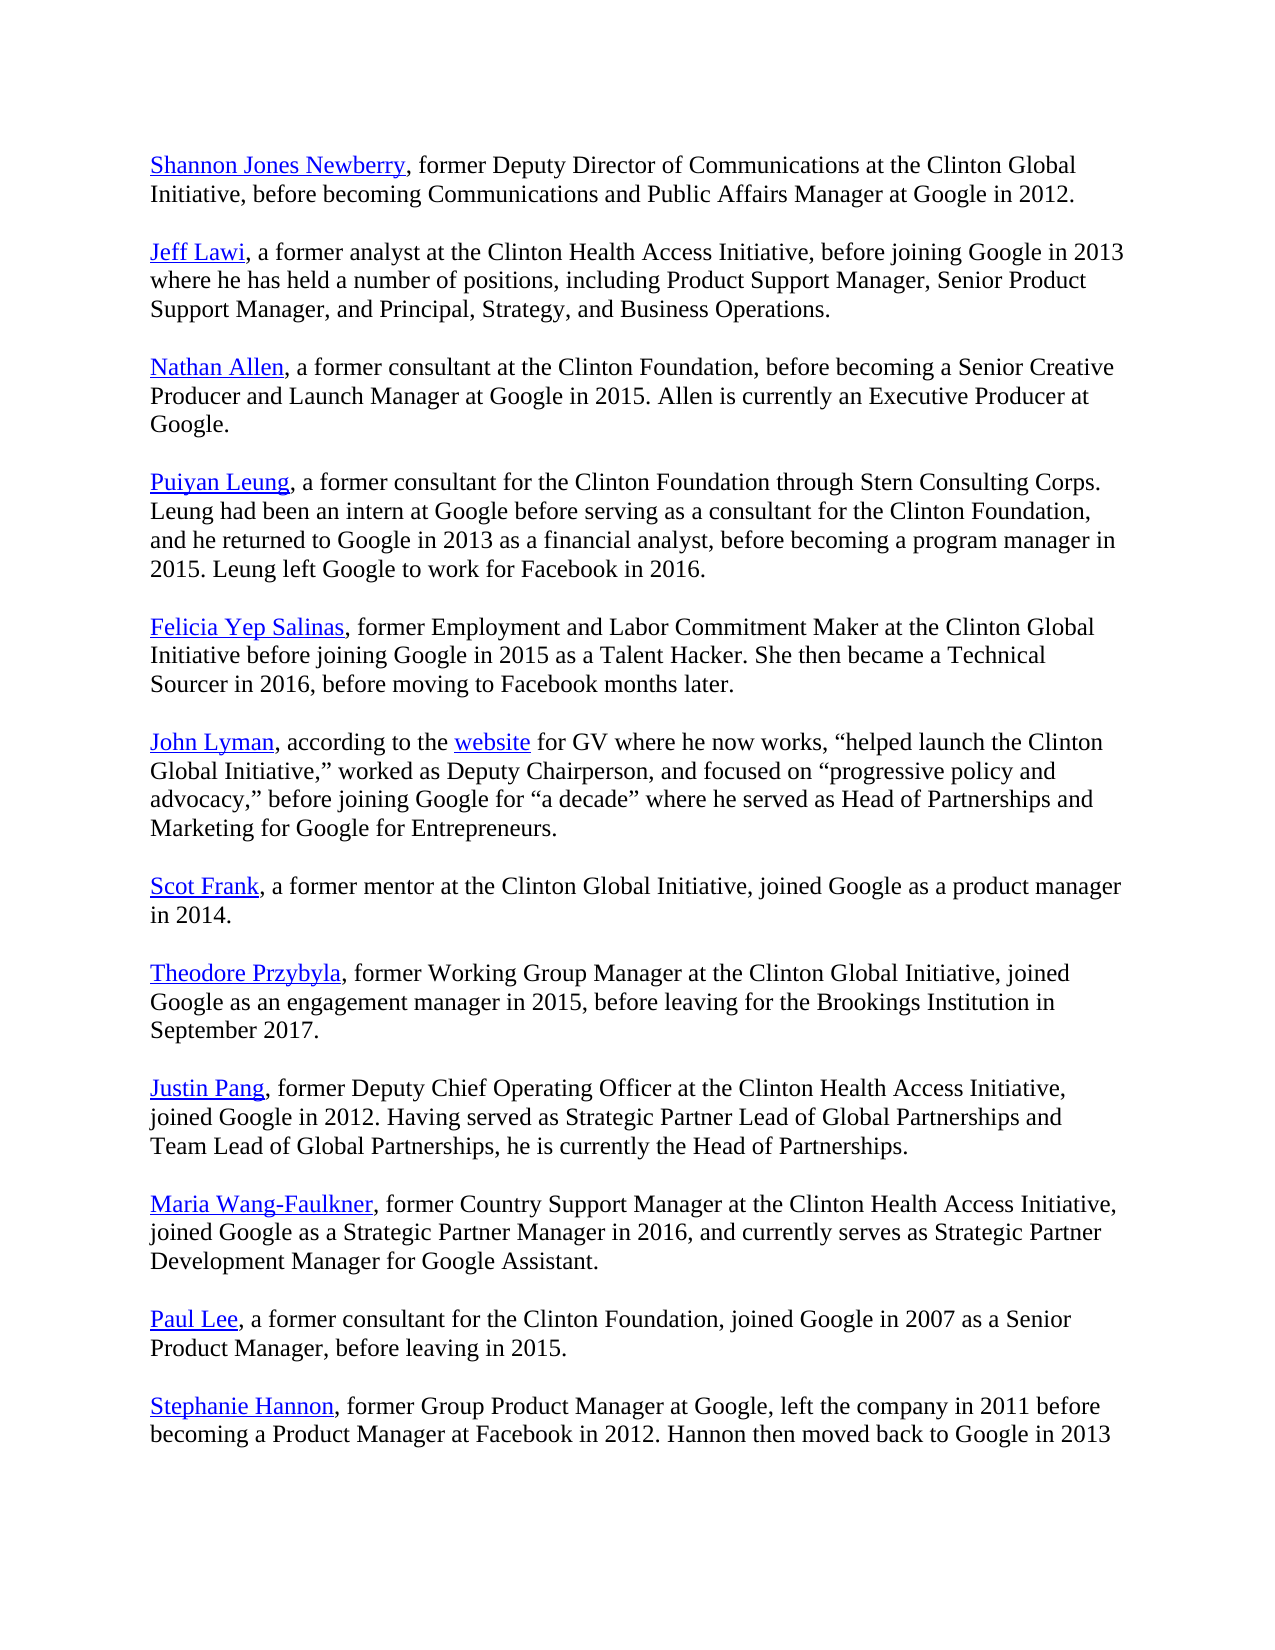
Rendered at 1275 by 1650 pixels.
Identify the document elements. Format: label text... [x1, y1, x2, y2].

text Nathan Allen, a former consultant at the Clinton Foundation, before becoming a Senior Creative Producer and Launch Manager at Google in 2015. Allen is currently an Executive Producer at Google. [150, 352, 1125, 438]
text John Lyman, according to the website for GV where he now works, “helped launch the Clinton Global Initiative,” worked as Deputy Chairperson, and focused on “progressive policy and advocacy,” before joining Google for “a decade” where he served as Head of Partnerships and Marketing for Google for Entrepreneurs. [150, 727, 1125, 842]
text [150, 1391, 1125, 1448]
text Scot Frank, a former mentor at the Clinton Global Initiative, joined Google as a product manager in 2014. [150, 871, 1125, 929]
text Felicia Yep Salinas, former Employment and Labor Commitment Maker at the Clinton Global Initiative before joining Google in 2015 as a Talent Hacker. She then became a Technical Sourcer in 2016, before moving to Facebook months later. [150, 612, 1125, 698]
text Theodore Przybyla, former Working Group Manager at the Clinton Global Initiative, joined Google as an engagement manager in 2015, before leaving for the Brookings Institution in September 2017. [150, 958, 1125, 1044]
text Maria Wang-Faulkner, former Country Support Manager at the Clinton Health Access Initiative, joined Google as a Strategic Partner Manager in 2016, and currently serves as Strategic Partner Development Manager for Google Assistant. [150, 1189, 1125, 1275]
text Justin Pang, former Deputy Chief Operating Officer at the Clinton Health Access Initiative, joined Google in 2012. Having served as Strategic Partner Lead of Global Partnerships and Team Lead of Global Partnerships, he is currently the Head of Partnerships. [150, 1073, 1125, 1159]
text Puiyan Leung, a former consultant for the Clinton Foundation through Stern Consulting Corps. Leung had been an intern at Google before serving as a consultant for the Clinton Foundation, and he returned to Google in 2013 as a financial analyst, before becoming a program manager in 2015. Leung left Google to work for Facebook in 2016. [150, 467, 1125, 582]
text Jeff Lawi, a former analyst at the Clinton Health Access Initiative, before joining Google in 2013 where he has held a number of positions, including Product Support Manager, Senior Product Support Manager, and Principal, Strategy, and Business Operations. [150, 237, 1125, 323]
text Shannon Jones Newberry, former Deputy Director of Communications at the Clinton Global Initiative, before becoming Communications and Public Affairs Manager at Google in 2012. [150, 150, 1125, 207]
text Paul Lee, a former consultant for the Clinton Foundation, joined Google in 2007 as a Senior Product Manager, before leaving in 2015. [150, 1304, 1125, 1362]
